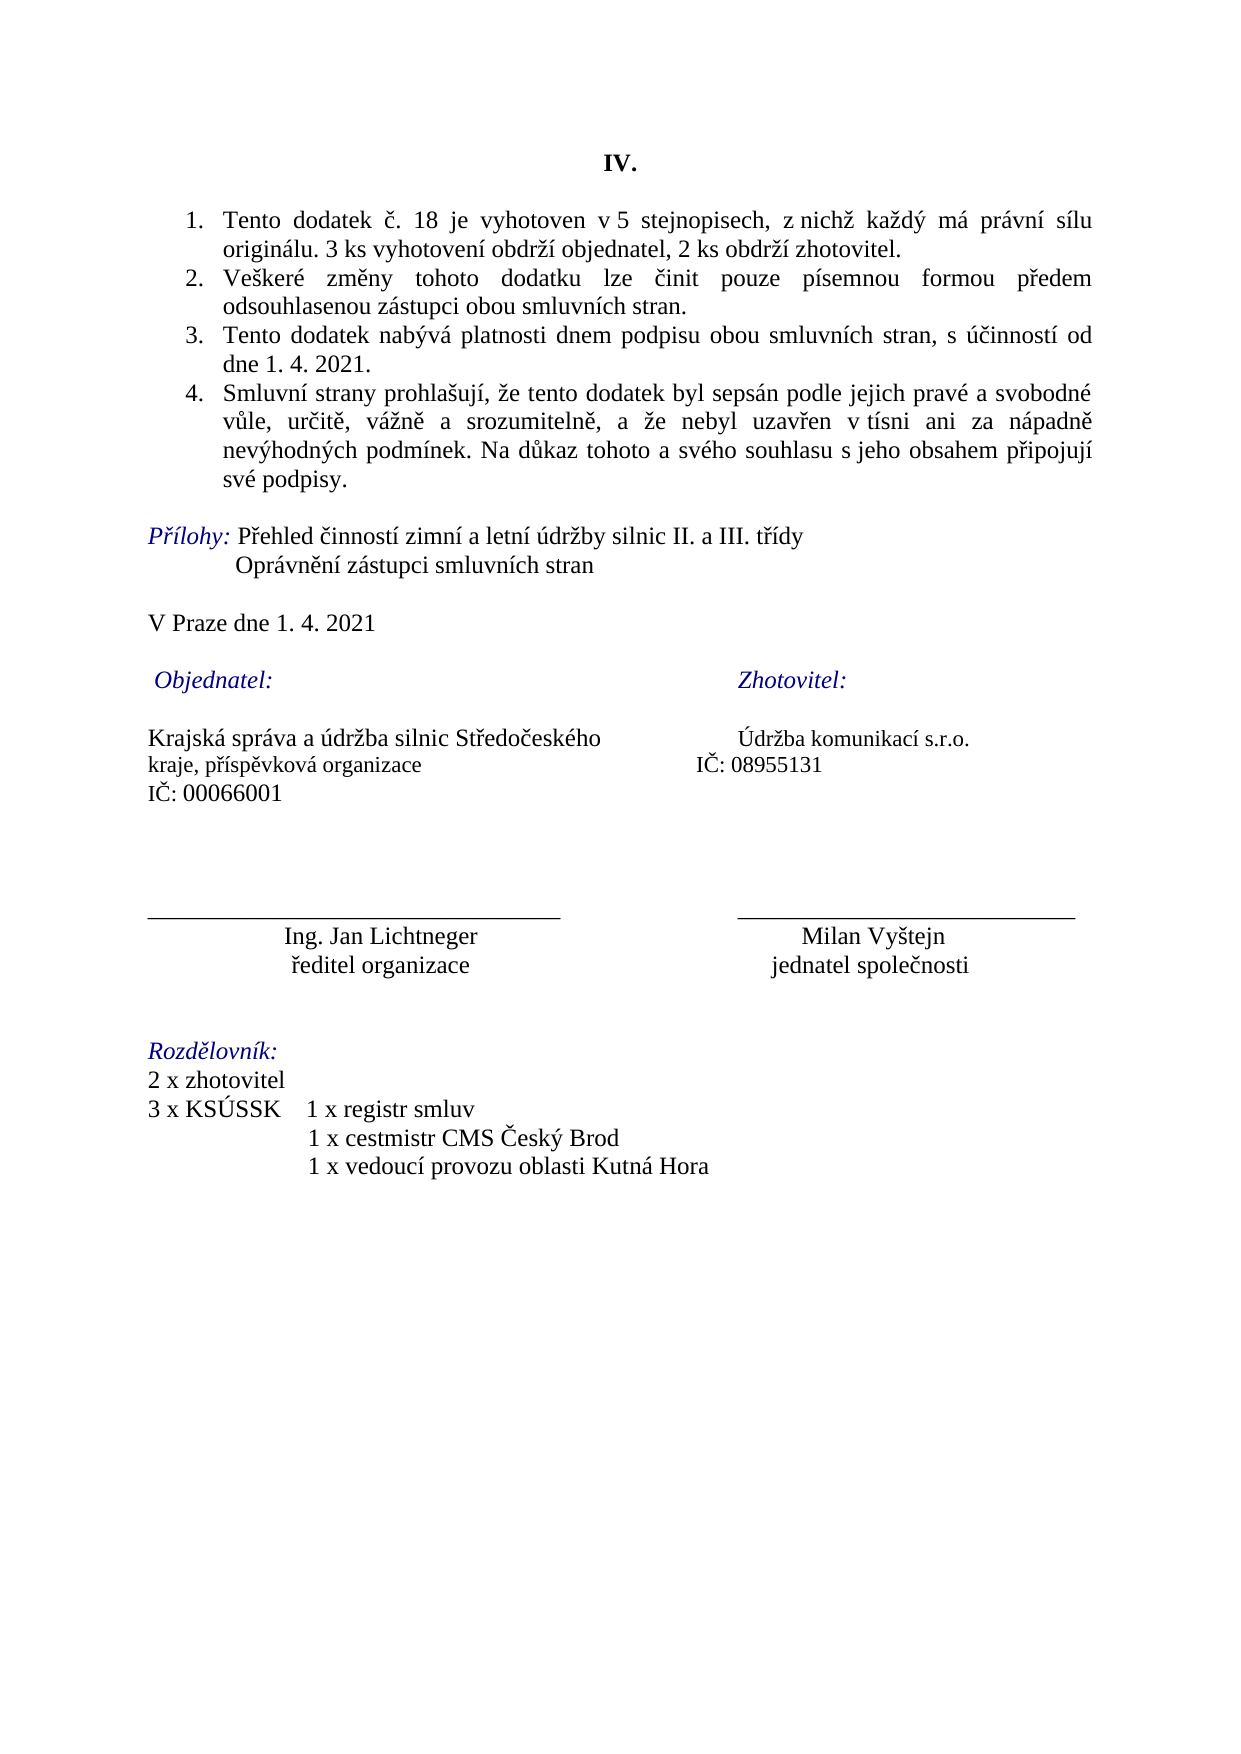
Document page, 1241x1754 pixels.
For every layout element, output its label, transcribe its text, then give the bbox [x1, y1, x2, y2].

text ředitel organizace jednatel společnosti [148, 950, 1093, 979]
text 1 x cestmistr CMS Český Brod [148, 1123, 1093, 1151]
list Tento dodatek nabývá platnosti dnem podpisu obou smluvních stran, s účinností od dne 1. 4. 2021. [185, 320, 1093, 378]
list Veškeré změny tohoto dodatku lze činit pouze písemnou formou předem odsouhlasenou zástupci obou smluvních stran. [185, 263, 1093, 320]
text Krajská správa a údržba silnic Středočeského Údržba komunikací s.r.o. [148, 723, 1093, 751]
text IV. [148, 148, 1093, 176]
text kraje, příspěvková organizace IČ: 08955131 [148, 751, 1093, 778]
text Objednatel: Zhotovitel: [148, 665, 1093, 694]
text 3 x KSÚSSK 1 x registr smluv [148, 1094, 1093, 1123]
text Rozdělovník: [148, 1036, 1093, 1065]
text Přílohy: Přehled činností zimní a letní údržby silnic II. a III. třídy [148, 521, 1093, 550]
text 2 x zhotovitel [148, 1065, 1093, 1094]
text _________________________________ ___________________________ [148, 893, 1093, 921]
list Smluvní strany prohlašují, že tento dodatek byl sepsán podle jejich pravé a svobodné vůle, určitě, vážně a srozumitelně, a že nebyl uzavřen v tísni ani za nápadně nevýhodných podmínek. Na důkaz tohoto a svého souhlasu s jeho obsahem připojují své podpisy. [185, 378, 1093, 493]
text Oprávnění zástupci smluvních stran [148, 550, 1093, 579]
text 1 x vedoucí provozu oblasti Kutná Hora [148, 1151, 1093, 1180]
text Ing. Jan Lichtneger Milan Vyštejn [221, 921, 1093, 950]
list Tento dodatek č. 18 je vyhotoven v 5 stejnopisech, z nichž každý má právní sílu originálu. 3 ks vyhotovení obdrží objednatel, 2 ks obdrží zhotovitel. [185, 205, 1093, 263]
text V Praze dne 1. 4. 2021 [148, 608, 1093, 636]
text IČ: 00066001 [148, 778, 1093, 806]
